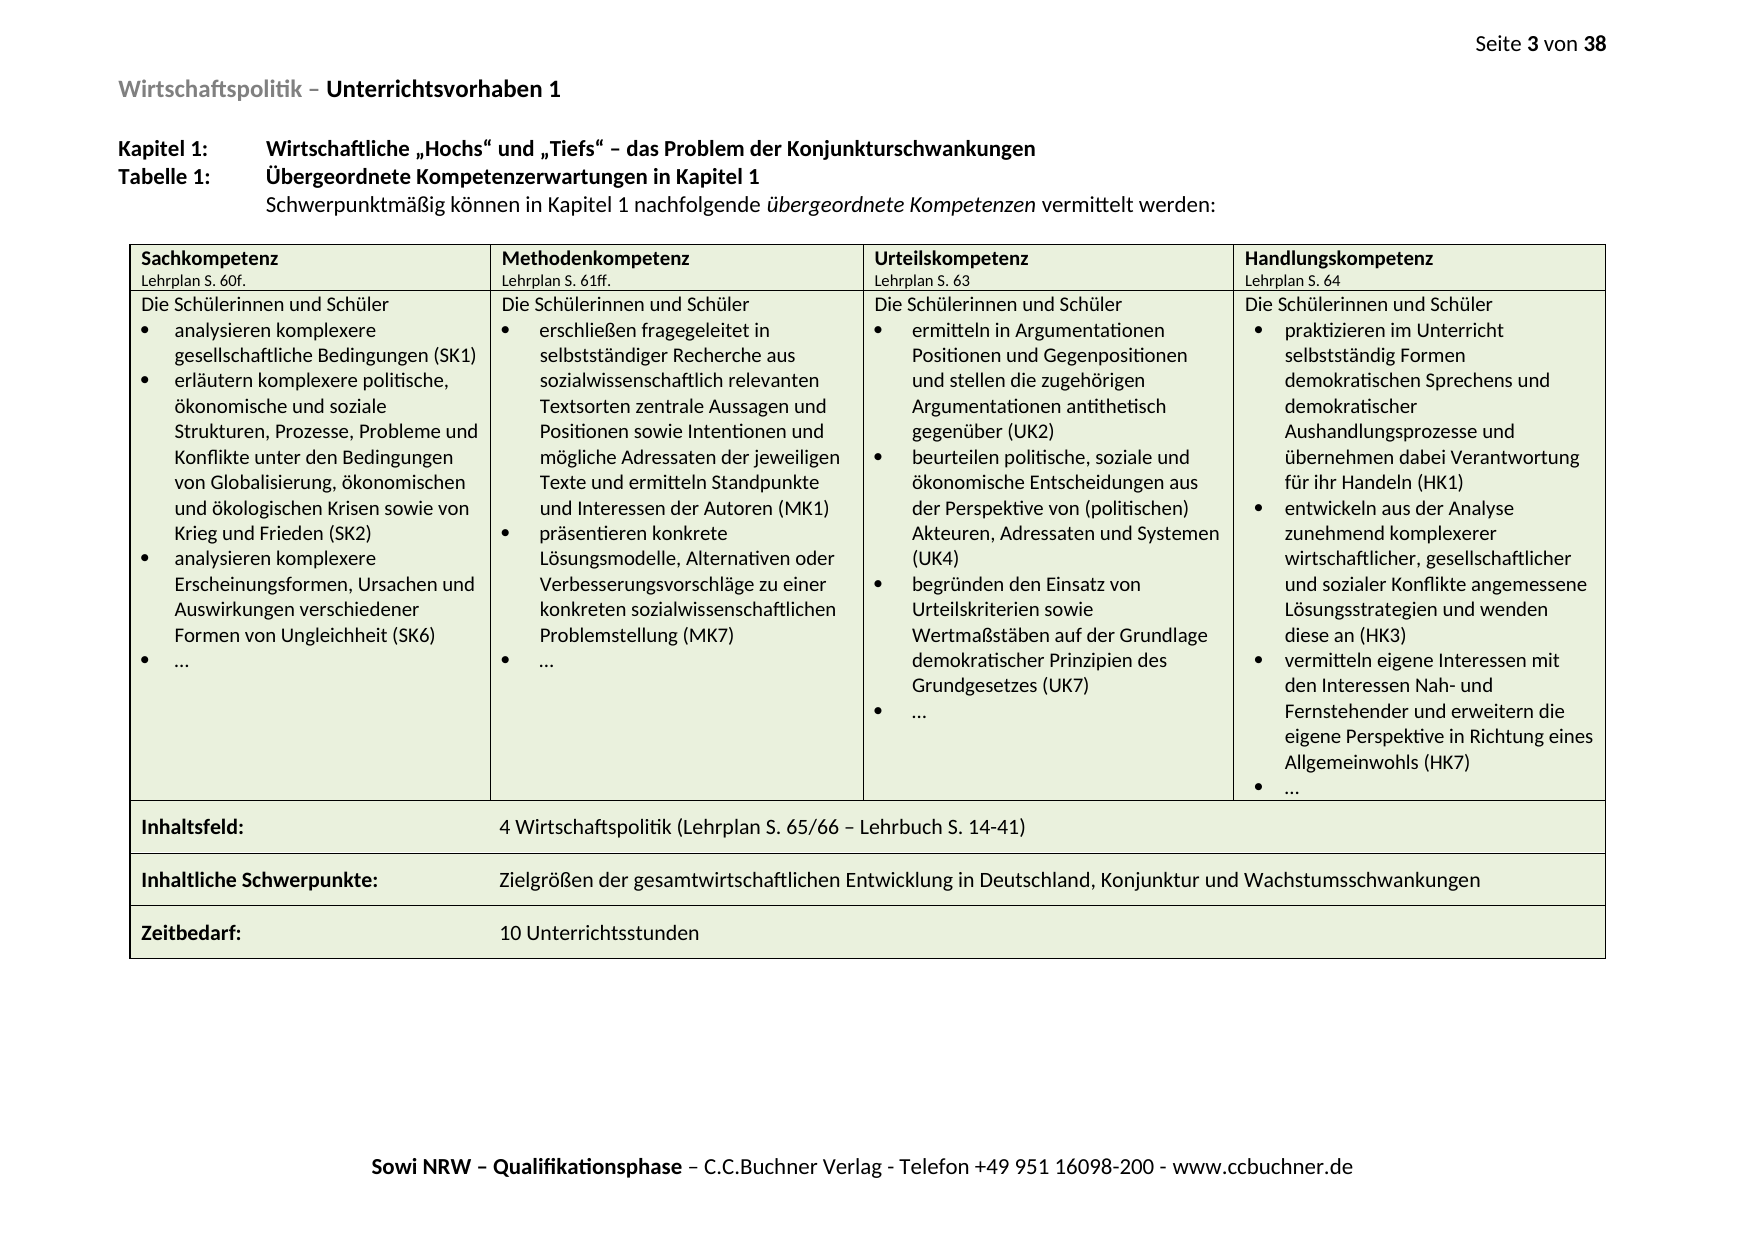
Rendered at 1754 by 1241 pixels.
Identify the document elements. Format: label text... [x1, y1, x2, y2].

text Kapitel 1: Wirtschaftliche „Hochs“ und „Tiefs“ – das Problem der Konjunkturschwankungen [118, 134, 1606, 162]
table_cell Die Schülerinnen und Schüler ermitteln in Argumentationen Positionen und Gegenpositionen und stellen die zugehörigen Argumentationen antithetisch gegenüber (UK2) beurteilen politische, soziale und ökonomische Entscheidungen aus der Perspektive von (politischen) Akteuren, Adressaten und Systemen (UK4) begründen den Einsatz von Urteilskriterien sowie Wertmaßstäben auf der Grundlage demokratischer Prinzipien des Grundgesetzes (UK7) … [864, 291, 1233, 800]
text Tabelle 1: Übergeordnete Kompetenzerwartungen in Kapitel 1 [118, 162, 1606, 190]
table_cell Die Schülerinnen und Schüler praktizieren im Unterricht selbstständig Formen demokratischen Sprechens und demokratischer Aushandlungsprozesse und übernehmen dabei Verantwortung für ihr Handeln (HK1) entwickeln aus der Analyse zunehmend komplexerer wirtschaftlicher, gesellschaftlicher und sozialer Konflikte angemessene Lösungsstrategien und wenden diese an (HK3) vermitteln eigene Interessen mit den Interessen Nah- und Fernstehender und erweitern die eigene Perspektive in Richtung eines Allgemeinwohls (HK7) … [1234, 291, 1605, 800]
text Wirtschaftspolitik – Unterrichtsvorhaben 1 [118, 73, 1606, 104]
table_cell Zeitbedarf: 10 Unterrichtsstunden [131, 906, 1605, 958]
text Schwerpunktmäßig können in Kapitel 1 nachfolgende übergeordnete Kompetenzen vermittelt werden: [192, 190, 1606, 218]
table_cell Inhaltsfeld: 4 Wirtschaftspolitik (Lehrplan S. 65/66 – Lehrbuch S. 14-41) [131, 801, 1605, 852]
table_cell Inhaltliche Schwerpunkte: Zielgrößen der gesamtwirtschaftlichen Entwicklung in Deutschland, Konjunktur und Wachstumsschwankungen [131, 854, 1605, 905]
table_cell Die Schülerinnen und Schüler erschließen fragegeleitet in selbstständiger Recherche aus sozialwissenschaftlich relevanten Textsorten zentrale Aussagen und Positionen sowie Intentionen und mögliche Adressaten der jeweiligen Texte und ermitteln Standpunkte und Interessen der Autoren (MK1) präsentieren konkrete Lösungsmodelle, Alternativen oder Verbesserungsvorschläge zu einer konkreten sozialwissenschaftlichen Problemstellung (MK7) … [491, 291, 863, 800]
table_header Methodenkompetenz Lehrplan S. 61ff. [491, 245, 863, 290]
table_header Handlungskompetenz Lehrplan S. 64 [1234, 245, 1605, 290]
table_header Sachkompetenz Lehrplan S. 60f. [131, 245, 490, 290]
table_cell Die Schülerinnen und Schüler analysieren komplexere gesellschaftliche Bedingungen (SK1) erläutern komplexere politische, ökonomische und soziale Strukturen, Prozesse, Probleme und Konflikte unter den Bedingungen von Globalisierung, ökonomischen und ökologischen Krisen sowie von Krieg und Frieden (SK2) analysieren komplexere Erscheinungsformen, Ursachen und Auswirkungen verschiedener Formen von Ungleichheit (SK6) … [131, 291, 490, 800]
table_header Urteilskompetenz Lehrplan S. 63 [864, 245, 1233, 290]
